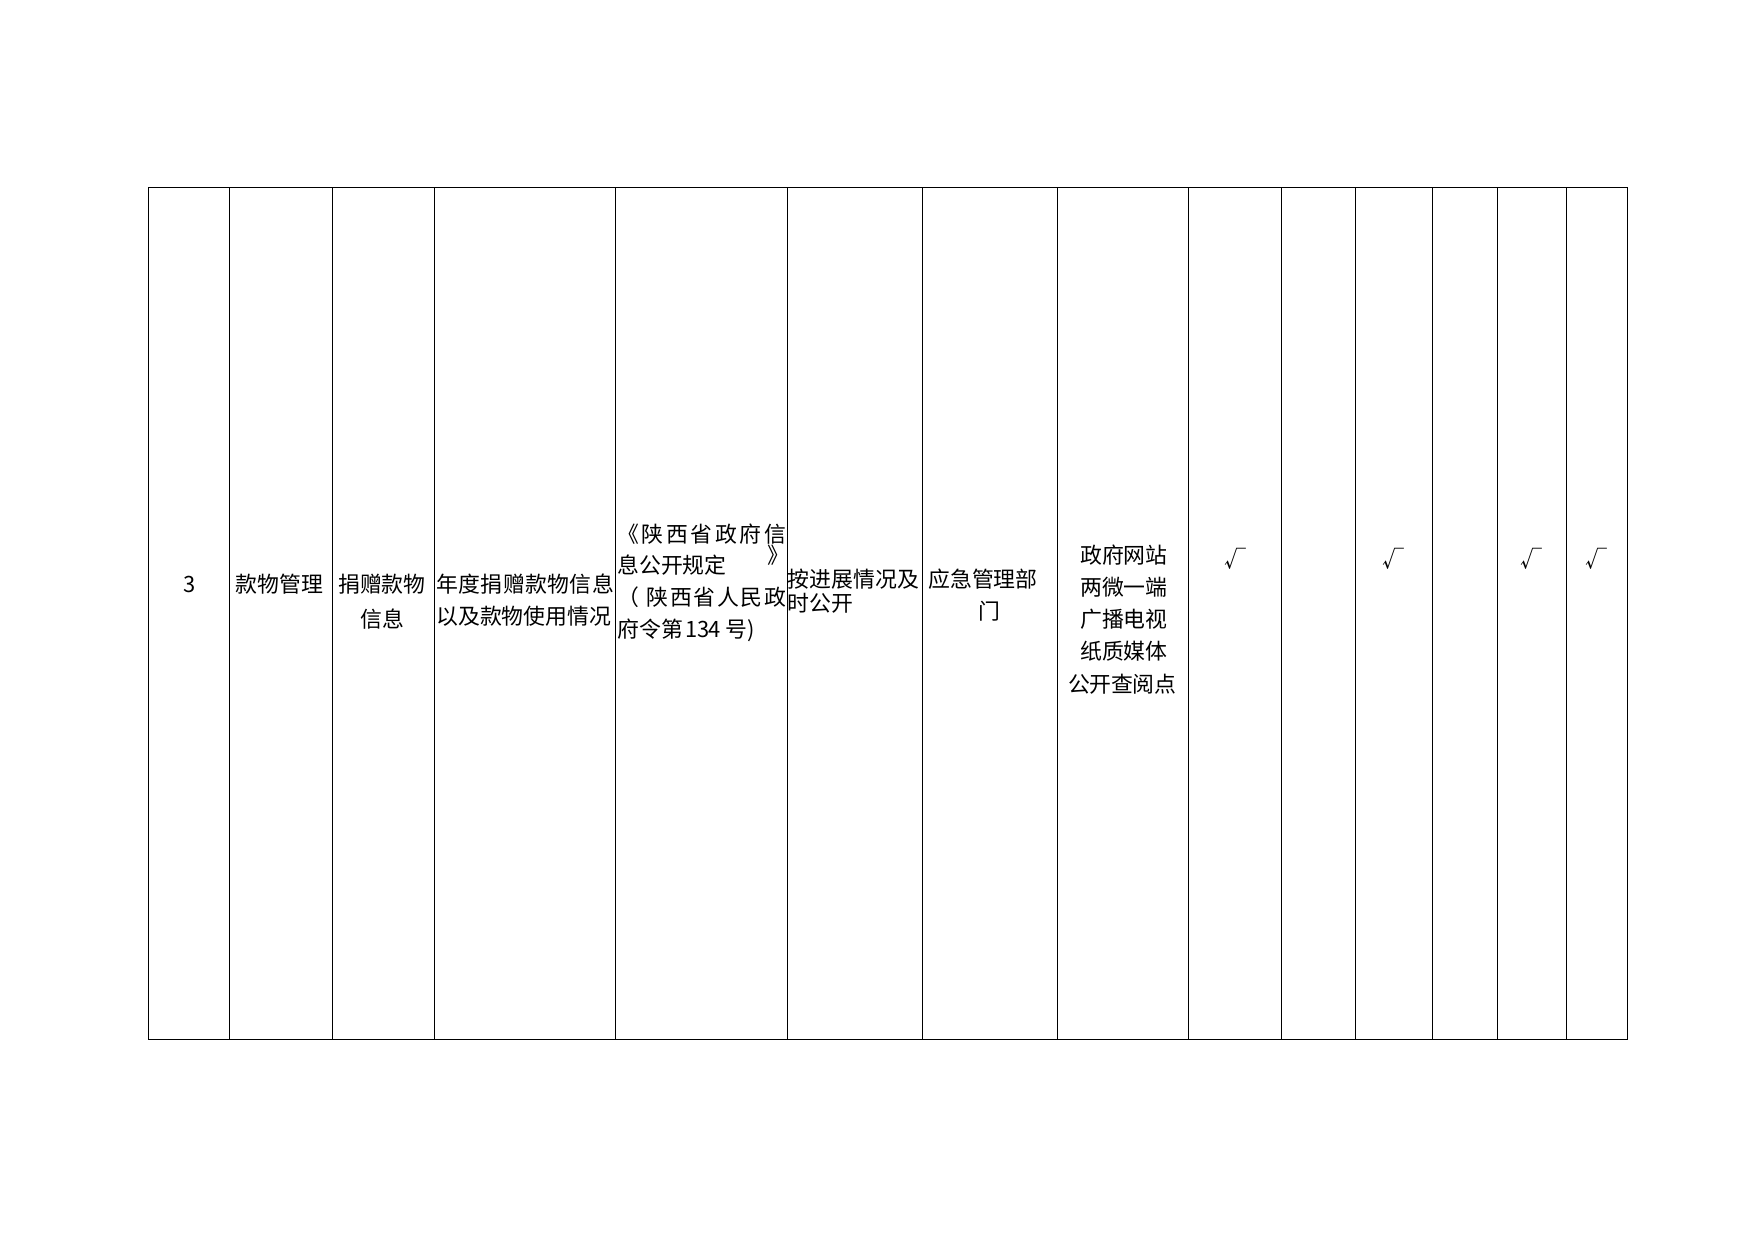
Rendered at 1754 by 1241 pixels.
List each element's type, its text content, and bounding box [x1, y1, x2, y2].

table_header 捐赠款物信息 [333, 188, 434, 1039]
table_header [1282, 188, 1355, 1039]
table_header [1433, 188, 1497, 1039]
table_header √ [1356, 188, 1432, 1039]
table_header √ [1189, 188, 1281, 1039]
table_header √ [1567, 188, 1627, 1039]
table_header 3 [149, 188, 229, 1039]
table_header 款物管理 [230, 188, 332, 1039]
table_header √ [1498, 188, 1566, 1039]
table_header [1058, 188, 1188, 1039]
table_header 年度捐赠款物信息以及款物使用情况 [435, 188, 615, 1039]
table_header 》 按进展情况及时公开 [788, 188, 922, 1039]
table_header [616, 188, 787, 1039]
table_header 应急管理部门 [923, 188, 1057, 1039]
